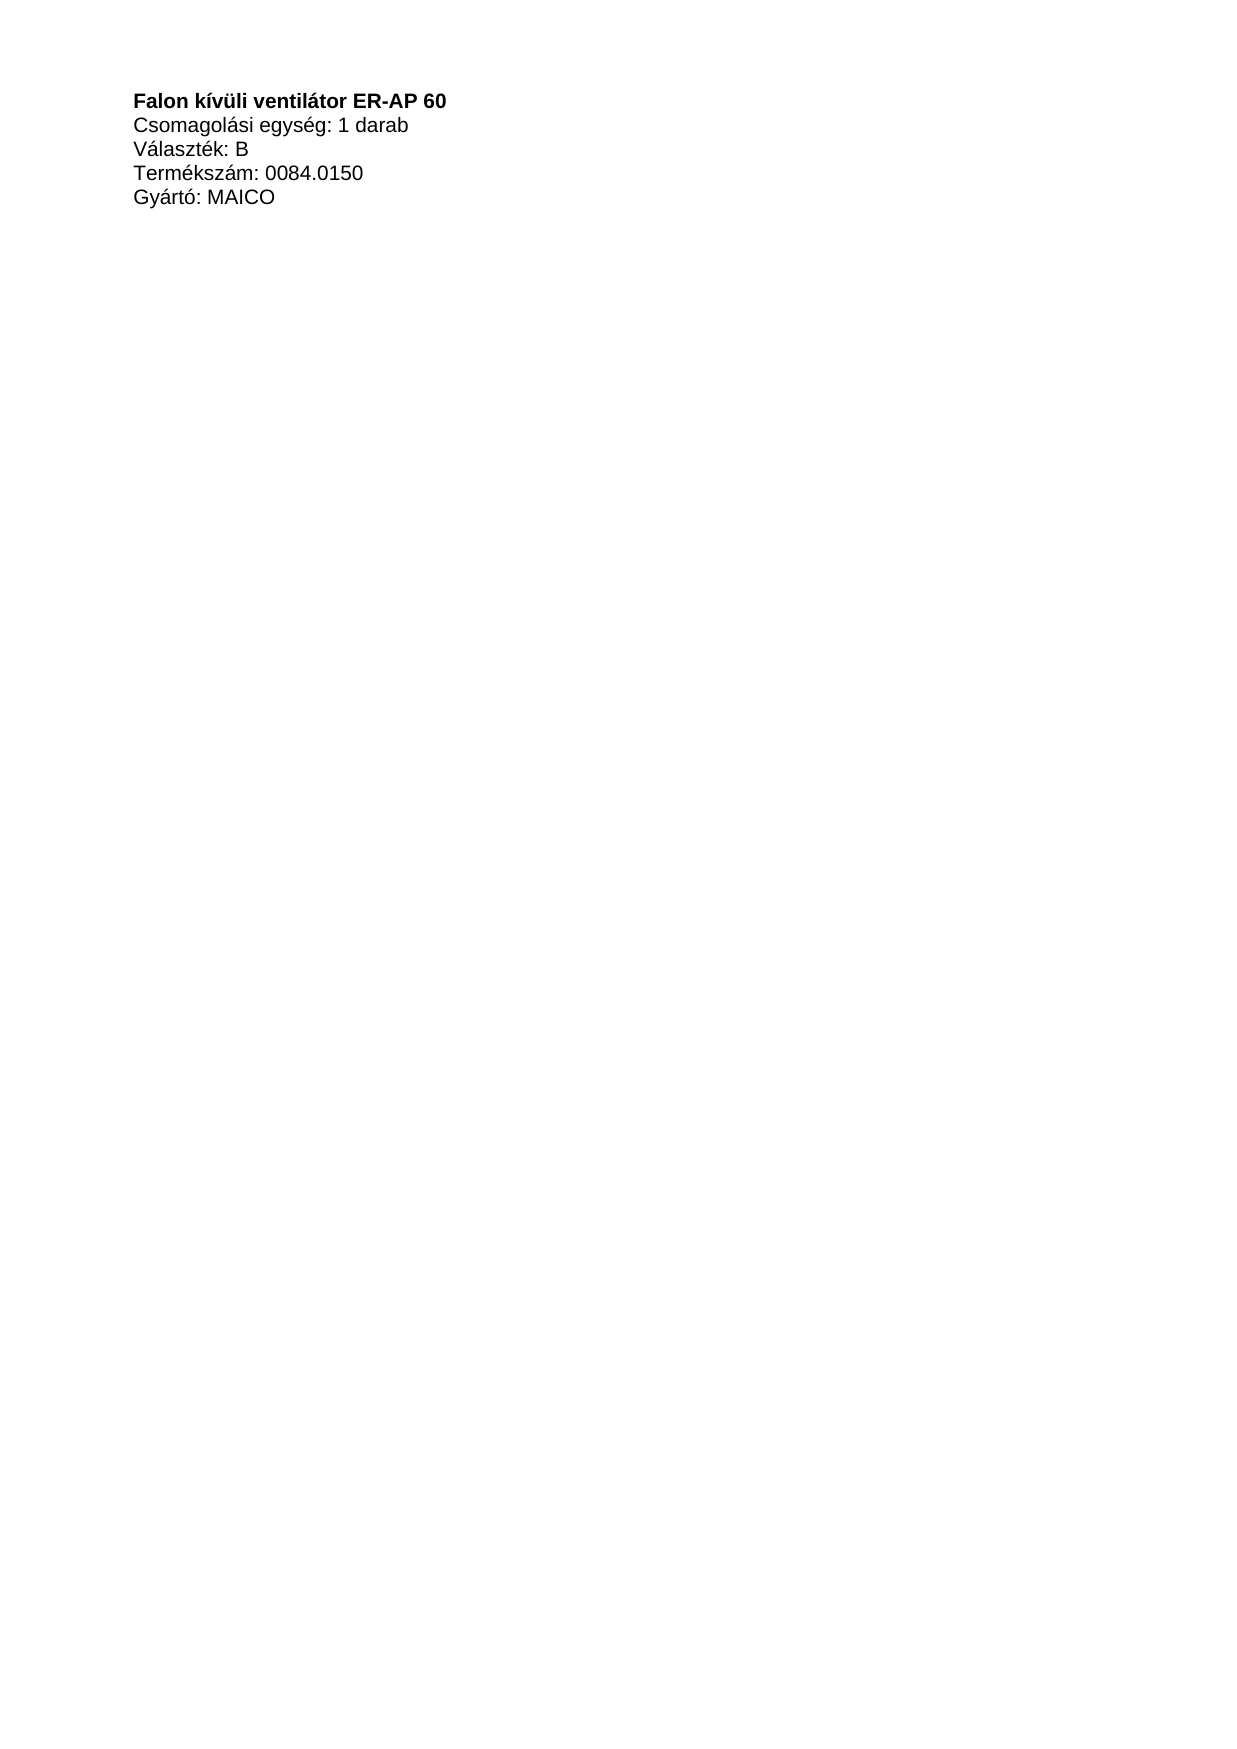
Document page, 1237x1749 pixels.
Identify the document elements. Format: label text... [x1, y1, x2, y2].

text Falon kívüli ventilátor ER-AP 60Csomagolási egység: 1 darabVálaszték: B Termékszám: 0084.0150Gyártó: MAICO [133, 89, 1148, 208]
